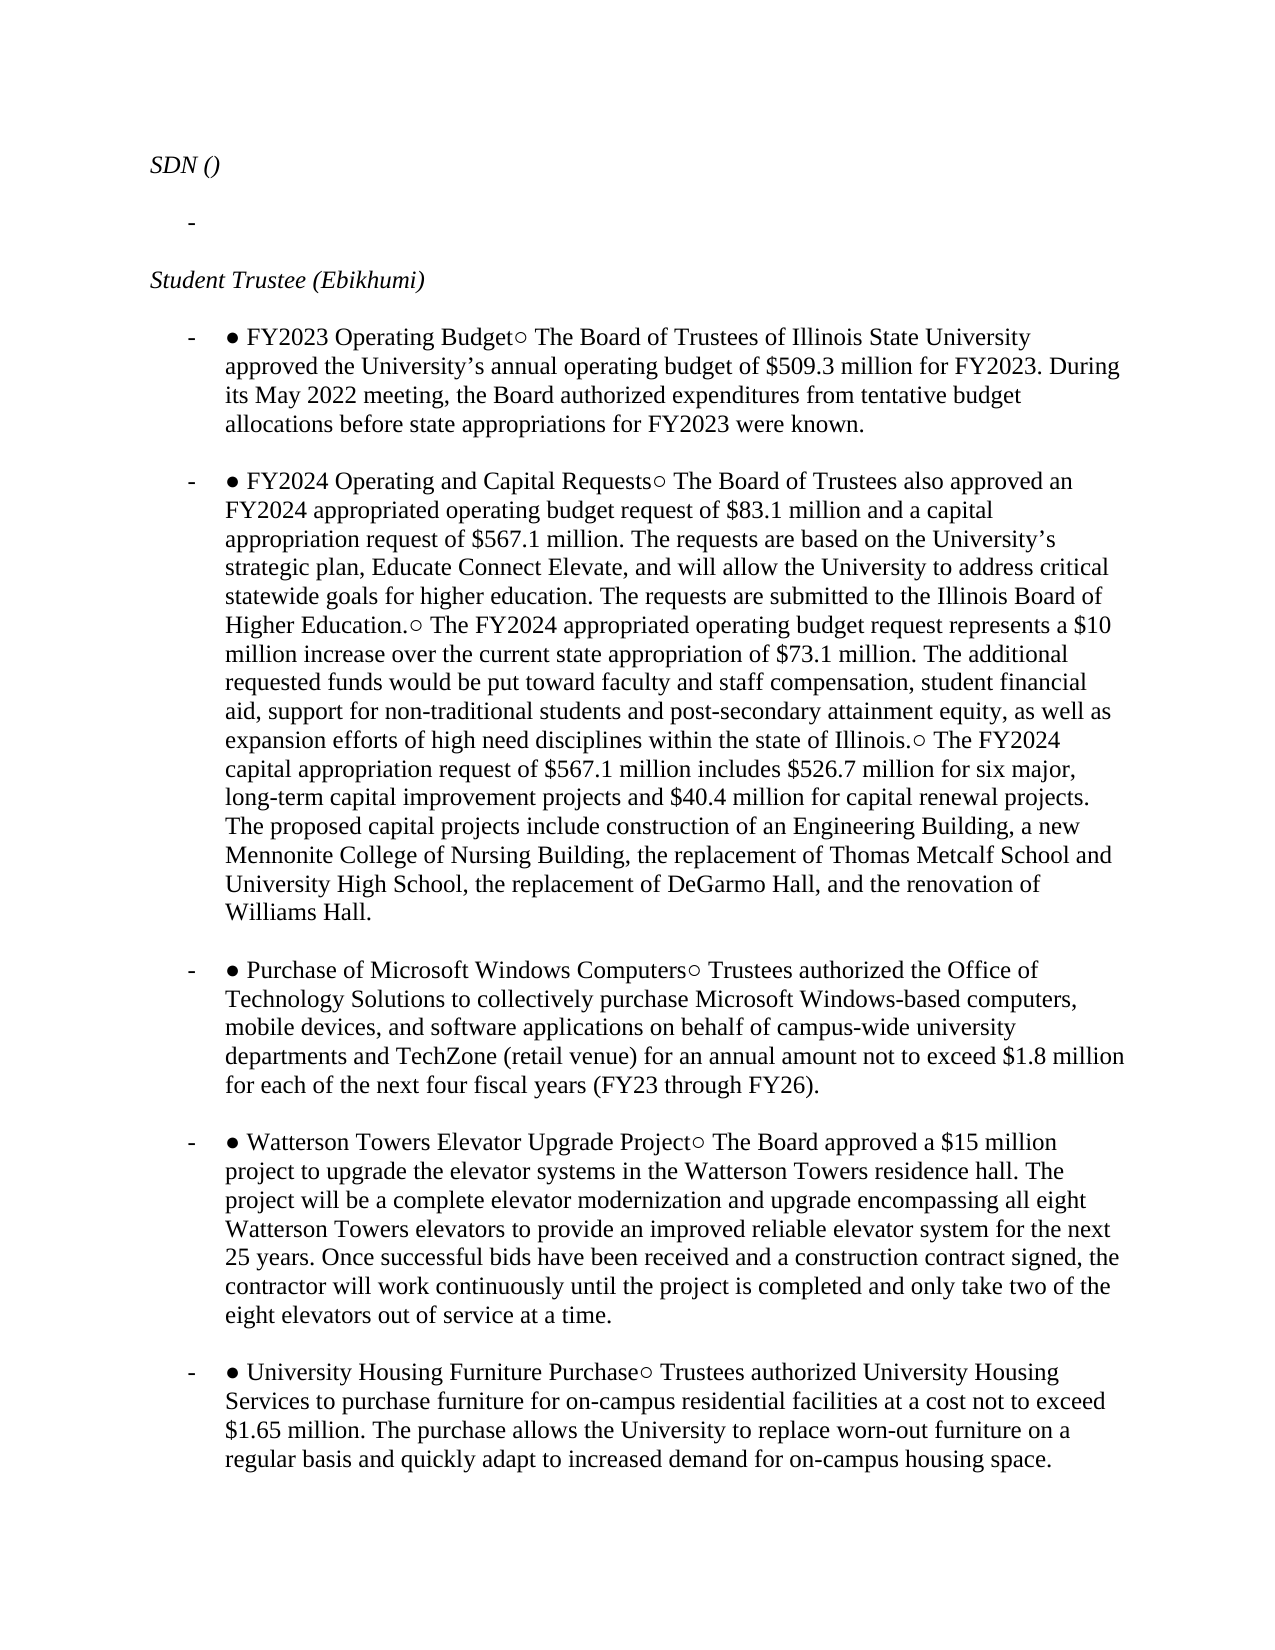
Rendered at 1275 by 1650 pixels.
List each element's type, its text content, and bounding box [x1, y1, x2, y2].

list ● FY2023 Operating Budget○ The Board of Trustees of Illinois State University approved the University’s annual operating budget of $509.3 million for FY2023. During its May 2022 meeting, the Board authorized expenditures from tentative budget allocations before state appropriations for FY2023 were known. [187, 322, 1125, 437]
list ● FY2024 Operating and Capital Requests○ The Board of Trustees also approved an FY2024 appropriated operating budget request of $83.1 million and a capital appropriation request of $567.1 million. The requests are based on the University’s strategic plan, Educate Connect Elevate, and will allow the University to address critical statewide goals for higher education. The requests are submitted to the Illinois Board of Higher Education.○ The FY2024 appropriated operating budget request represents a $10 million increase over the current state appropriation of $73.1 million. The additional requested funds would be put toward faculty and staff compensation, student financial aid, support for non-traditional students and post-secondary attainment equity, as well as expansion efforts of high need disciplines within the state of Illinois.○ The FY2024 capital appropriation request of $567.1 million includes $526.7 million for six major, long-term capital improvement projects and $40.4 million for capital renewal projects. The proposed capital projects include construction of an Engineering Building, a new Mennonite College of Nursing Building, the replacement of Thomas Metcalf School and University High School, the replacement of DeGarmo Hall, and the renovation of Williams Hall. [187, 466, 1125, 926]
list ● Purchase of Microsoft Windows Computers○ Trustees authorized the Office of Technology Solutions to collectively purchase Microsoft Windows-based computers, mobile devices, and software applications on behalf of campus-wide university departments and TechZone (retail venue) for an annual amount not to exceed $1.8 million for each of the next four fiscal years (FY23 through FY26). [187, 955, 1125, 1099]
text Student Trustee (Ebikhumi) [150, 265, 1125, 294]
list ● Watterson Towers Elevator Upgrade Project○ The Board approved a $15 million project to upgrade the elevator systems in the Watterson Towers residence hall. The project will be a complete elevator modernization and upgrade encompassing all eight Watterson Towers elevators to provide an improved reliable elevator system for the next 25 years. Once successful bids have been received and a construction contract signed, the contractor will work continuously until the project is completed and only take two of the eight elevators out of service at a time. [187, 1127, 1125, 1329]
text SDN () [150, 150, 1125, 179]
list ● University Housing Furniture Purchase○ Trustees authorized University Housing Services to purchase furniture for on-campus residential facilities at a cost not to exceed $1.65 million. The purchase allows the University to replace worn-out furniture on a regular basis and quickly adapt to increased demand for on-campus housing space. [187, 1357, 1125, 1472]
